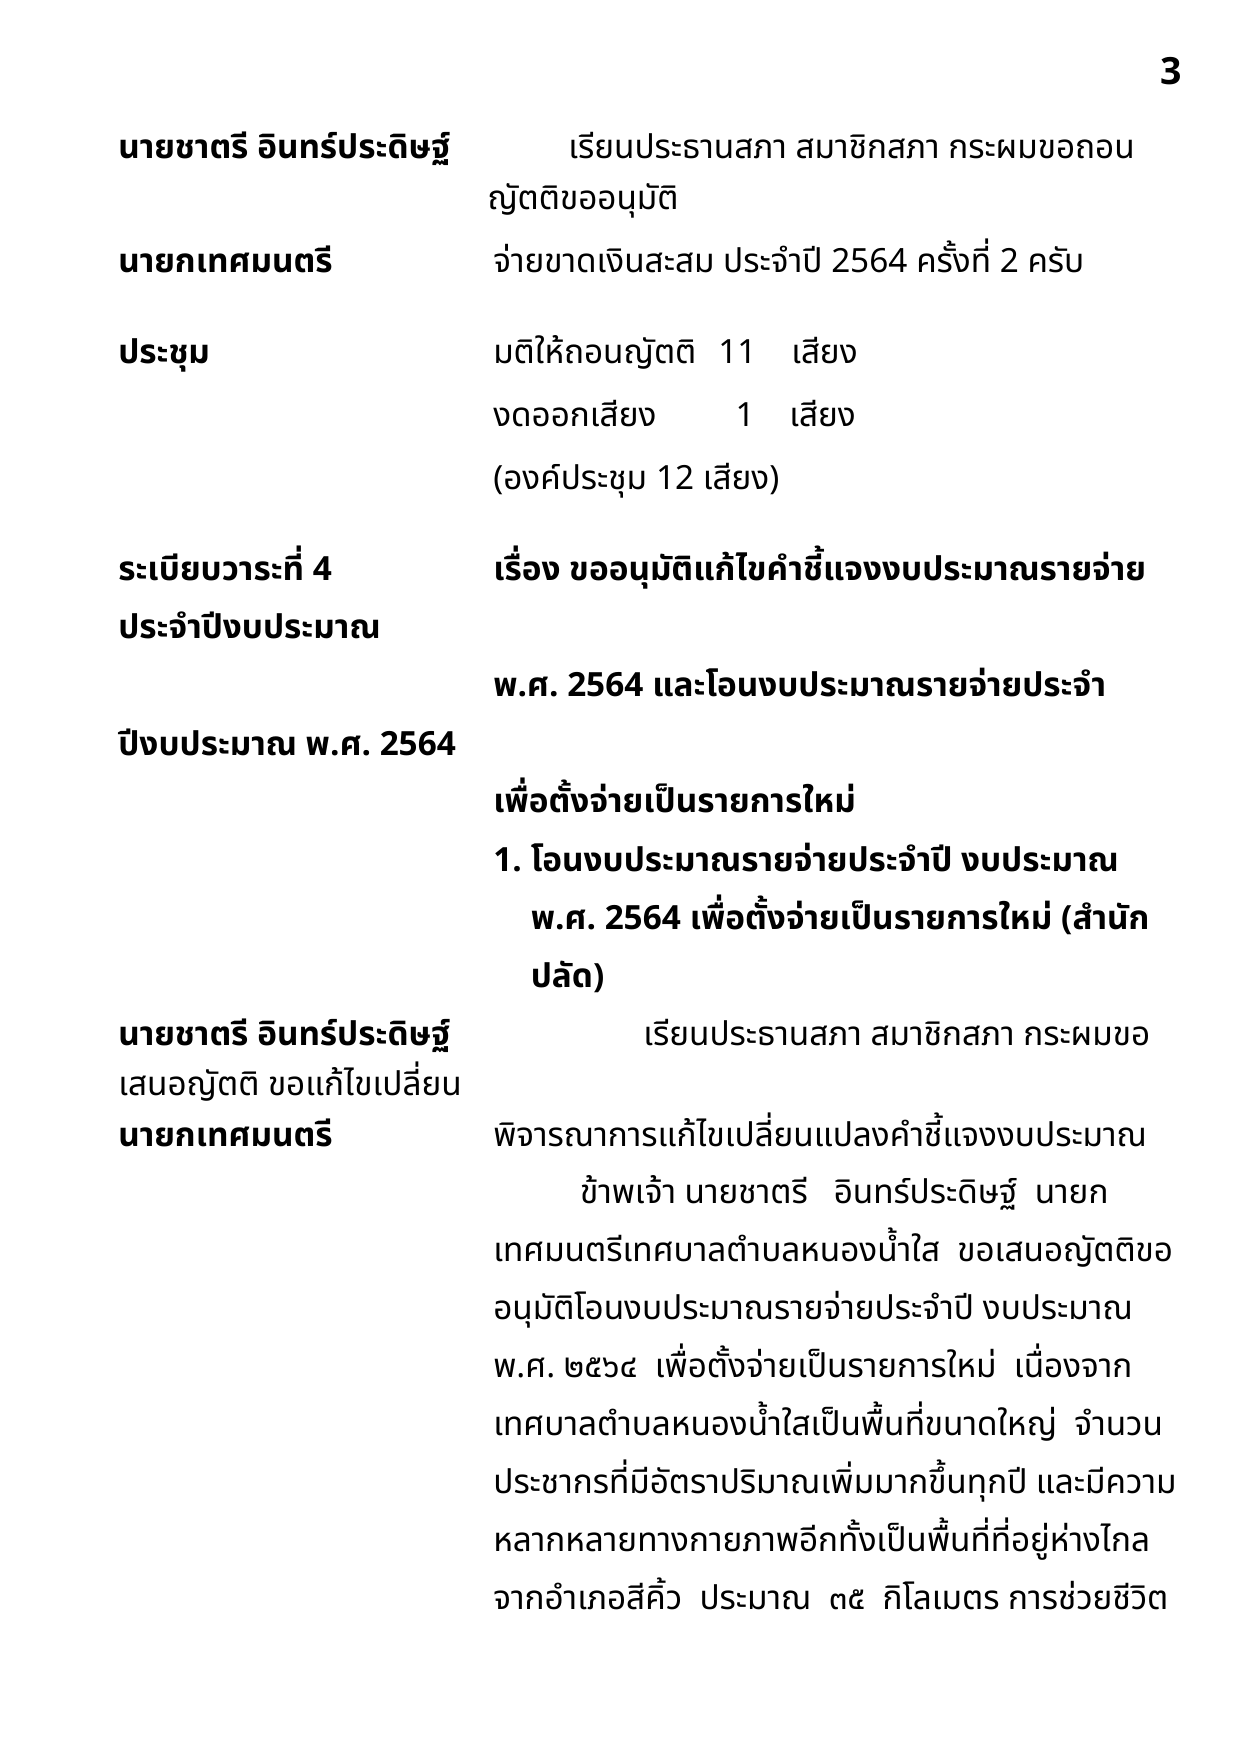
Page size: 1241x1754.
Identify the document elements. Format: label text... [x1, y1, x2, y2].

text ประชุม มติให้ถอนญัตติ 11 เสียง [118, 327, 1181, 378]
list โอนงบประมาณรายจ่ายประจำปี งบประมาณ พ.ศ. 2564 เพื่อตั้งจ่ายเป็นรายการใหม่ (สำนักปลัด) [493, 835, 1181, 1002]
text นายกเทศมนตรี จ่ายขาดเงินสะสม ประจำปี 2564 ครั้งที่ 2 ครับ [118, 237, 1181, 287]
text นายชาตรี อินทร์ประดิษฐ์ เรียนประธานสภา สมาชิกสภา กระผมขอถอนญัตติขออนุมัติ [118, 123, 1181, 224]
text งดออกเสียง 1 เสียง [118, 391, 1181, 441]
text พ.ศ. 2564 และโอนงบประมาณรายจ่ายประจำปีงบประมาณ พ.ศ. 2564 [118, 661, 1181, 770]
text เพื่อตั้งจ่ายเป็นรายการใหม่ [118, 777, 1181, 828]
text ระเบียบวาระที่ 4 เรื่อง ขออนุมัติแก้ไขคำชี้แจงงบประมาณรายจ่ายประจำปีงบประมาณ [118, 545, 1181, 654]
text นายชาตรี อินทร์ประดิษฐ์ เรียนประธานสภา สมาชิกสภา กระผมขอเสนอญัตติ ขอแก้ไขเปลี่ยน [118, 1010, 1181, 1111]
text (องค์ประชุม 12 เสียง) [118, 454, 1181, 504]
text นายกเทศมนตรี พิจารณาการแก้ไขเปลี่ยนแปลงคำชี้แจงงบประมาณ [118, 1111, 1181, 1161]
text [493, 1168, 1181, 1624]
